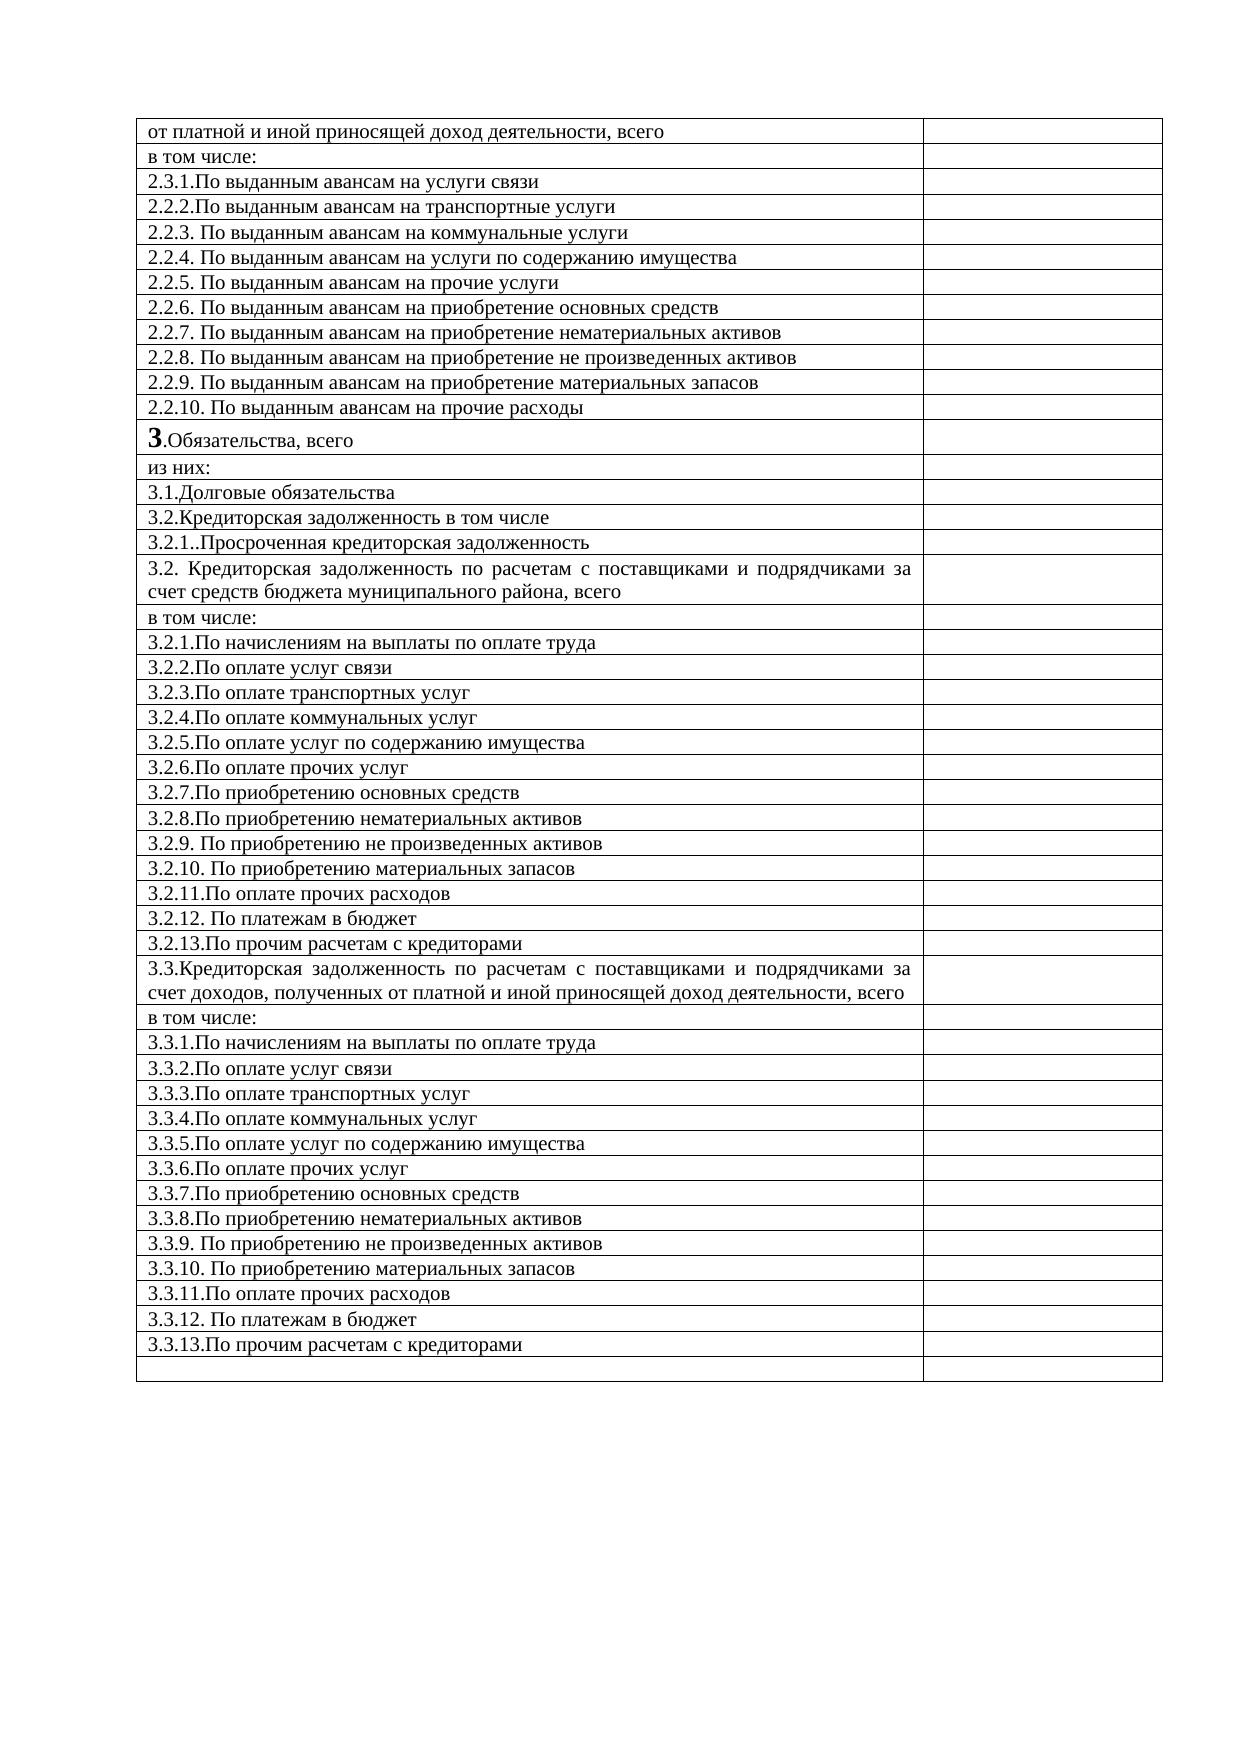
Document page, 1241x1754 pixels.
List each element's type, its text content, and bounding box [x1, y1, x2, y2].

table_cell 3.3.5.По оплате услуг по содержанию имущества [137, 1131, 923, 1155]
table_cell [924, 1181, 1162, 1205]
table_cell [137, 1357, 923, 1381]
table_cell 2.2.6. По выданным авансам на приобретение основных средств [137, 295, 923, 319]
table_cell 3.Обязательства, всего [137, 420, 923, 454]
table_cell 3.2.6.По оплате прочих услуг [137, 755, 923, 779]
table_cell [924, 906, 1162, 930]
table_cell [924, 680, 1162, 704]
table_cell [924, 956, 1162, 1004]
table_cell 3.3.1.По начислениям на выплаты по оплате труда [137, 1030, 923, 1054]
table_cell [924, 395, 1162, 419]
table_cell 2.2.2.По выданным авансам на транспортные услуги [137, 195, 923, 218]
table_cell 2.2.7. По выданным авансам на приобретение нематериальных активов [137, 320, 923, 344]
table_cell [924, 831, 1162, 854]
table_cell [924, 119, 1162, 143]
table_cell [924, 420, 1162, 454]
table_cell [924, 605, 1162, 629]
table_cell 2.2.9. По выданным авансам на приобретение материальных запасов [137, 370, 923, 394]
table_cell [924, 1206, 1162, 1230]
table_cell в том числе: [137, 605, 923, 629]
table_cell [924, 220, 1162, 244]
table_cell 2.2.10. По выданным авансам на прочие расходы [137, 395, 923, 419]
table_cell 2.2.4. По выданным авансам на услуги по содержанию имущества [137, 245, 923, 269]
table_cell [924, 931, 1162, 955]
table_cell 3.2.5.По оплате услуг по содержанию имущества [137, 730, 923, 754]
table_cell 3.1.Долговые обязательства [137, 480, 923, 504]
table_cell [924, 1332, 1162, 1356]
table_cell [924, 505, 1162, 529]
table_cell 2.2.8. По выданным авансам на приобретение не произведенных активов [137, 345, 923, 369]
table_cell [924, 805, 1162, 829]
table_cell [924, 169, 1162, 193]
table_cell [924, 480, 1162, 504]
table_cell [924, 455, 1162, 479]
table_cell 3.2.1..Просроченная кредиторская задолженность [137, 530, 923, 554]
table_cell 3.3.3.По оплате транспортных услуг [137, 1081, 923, 1104]
table_cell 2.2.3. По выданным авансам на коммунальные услуги [137, 220, 923, 244]
table_cell [924, 780, 1162, 804]
table_cell [924, 195, 1162, 218]
table_cell 3.3.2.По оплате услуг связи [137, 1055, 923, 1079]
table_cell [924, 320, 1162, 344]
table_cell [924, 655, 1162, 679]
table_cell [924, 1081, 1162, 1104]
table_cell [924, 270, 1162, 294]
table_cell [137, 119, 923, 143]
table_cell 3.2.9. По приобретению не произведенных активов [137, 831, 923, 854]
table_cell 3.3.13.По прочим расчетам с кредиторами [137, 1332, 923, 1356]
table_cell 3.3.6.По оплате прочих услуг [137, 1156, 923, 1180]
table_cell [924, 1156, 1162, 1180]
table_cell 3.3.11.По оплате прочих расходов [137, 1281, 923, 1305]
table_cell [924, 295, 1162, 319]
table_cell 3.2.1.По начислениям на выплаты по оплате труда [137, 630, 923, 654]
table_cell 3.2.2.По оплате услуг связи [137, 655, 923, 679]
table_cell [924, 345, 1162, 369]
table_cell [924, 755, 1162, 779]
table_cell 3.3.9. По приобретению не произведенных активов [137, 1231, 923, 1255]
table_cell 3.2.3.По оплате транспортных услуг [137, 680, 923, 704]
table_cell 3.2.8.По приобретению нематериальных активов [137, 805, 923, 829]
table_cell 3.3.12. По платежам в бюджет [137, 1306, 923, 1331]
table_cell [924, 144, 1162, 168]
table_cell 3.2.10. По приобретению материальных запасов [137, 856, 923, 880]
table_cell [924, 1281, 1162, 1305]
table_cell в том числе: [137, 1005, 923, 1029]
table_cell 2.2.5. По выданным авансам на прочие услуги [137, 270, 923, 294]
table_cell 2.3.1.По выданным авансам на услуги связи [137, 169, 923, 193]
table_cell [924, 1055, 1162, 1079]
table_cell 3.3.Кредиторская задолженность по расчетам с поставщиками и подрядчиками за счет доходов, полученных от платной и иной приносящей доход деятельности, всего [137, 956, 923, 1004]
table_cell [924, 1131, 1162, 1155]
table_cell 3.2.11.По оплате прочих расходов [137, 881, 923, 905]
table_cell [924, 530, 1162, 554]
table_cell 3.2.13.По прочим расчетам с кредиторами [137, 931, 923, 955]
table_cell 3.3.8.По приобретению нематериальных активов [137, 1206, 923, 1230]
table_cell [924, 705, 1162, 729]
table_cell [924, 1030, 1162, 1054]
table_cell [924, 730, 1162, 754]
table_cell [924, 1005, 1162, 1029]
table_cell [924, 245, 1162, 269]
table_cell 3.2.4.По оплате коммунальных услуг [137, 705, 923, 729]
table_cell 3.3.10. По приобретению материальных запасов [137, 1256, 923, 1280]
table_cell 3.2.7.По приобретению основных средств [137, 780, 923, 804]
table_cell из них: [137, 455, 923, 479]
table_cell [924, 856, 1162, 880]
table_cell 3.2.Кредиторская задолженность в том числе [137, 505, 923, 529]
table_cell [924, 555, 1162, 603]
table_cell [924, 1256, 1162, 1280]
table_cell [924, 1106, 1162, 1130]
table_cell [924, 630, 1162, 654]
table_cell [924, 370, 1162, 394]
table_cell 3.2. Кредиторская задолженность по расчетам с поставщиками и подрядчиками за счет средств бюджета муниципального района, всего [137, 555, 923, 603]
table_cell [924, 1306, 1162, 1331]
table_cell [924, 1231, 1162, 1255]
table_cell [924, 1357, 1162, 1381]
table_cell 3.3.4.По оплате коммунальных услуг [137, 1106, 923, 1130]
table_cell 3.3.7.По приобретению основных средств [137, 1181, 923, 1205]
table_cell в том числе: [137, 144, 923, 168]
table_cell [924, 881, 1162, 905]
table_cell 3.2.12. По платежам в бюджет [137, 906, 923, 930]
